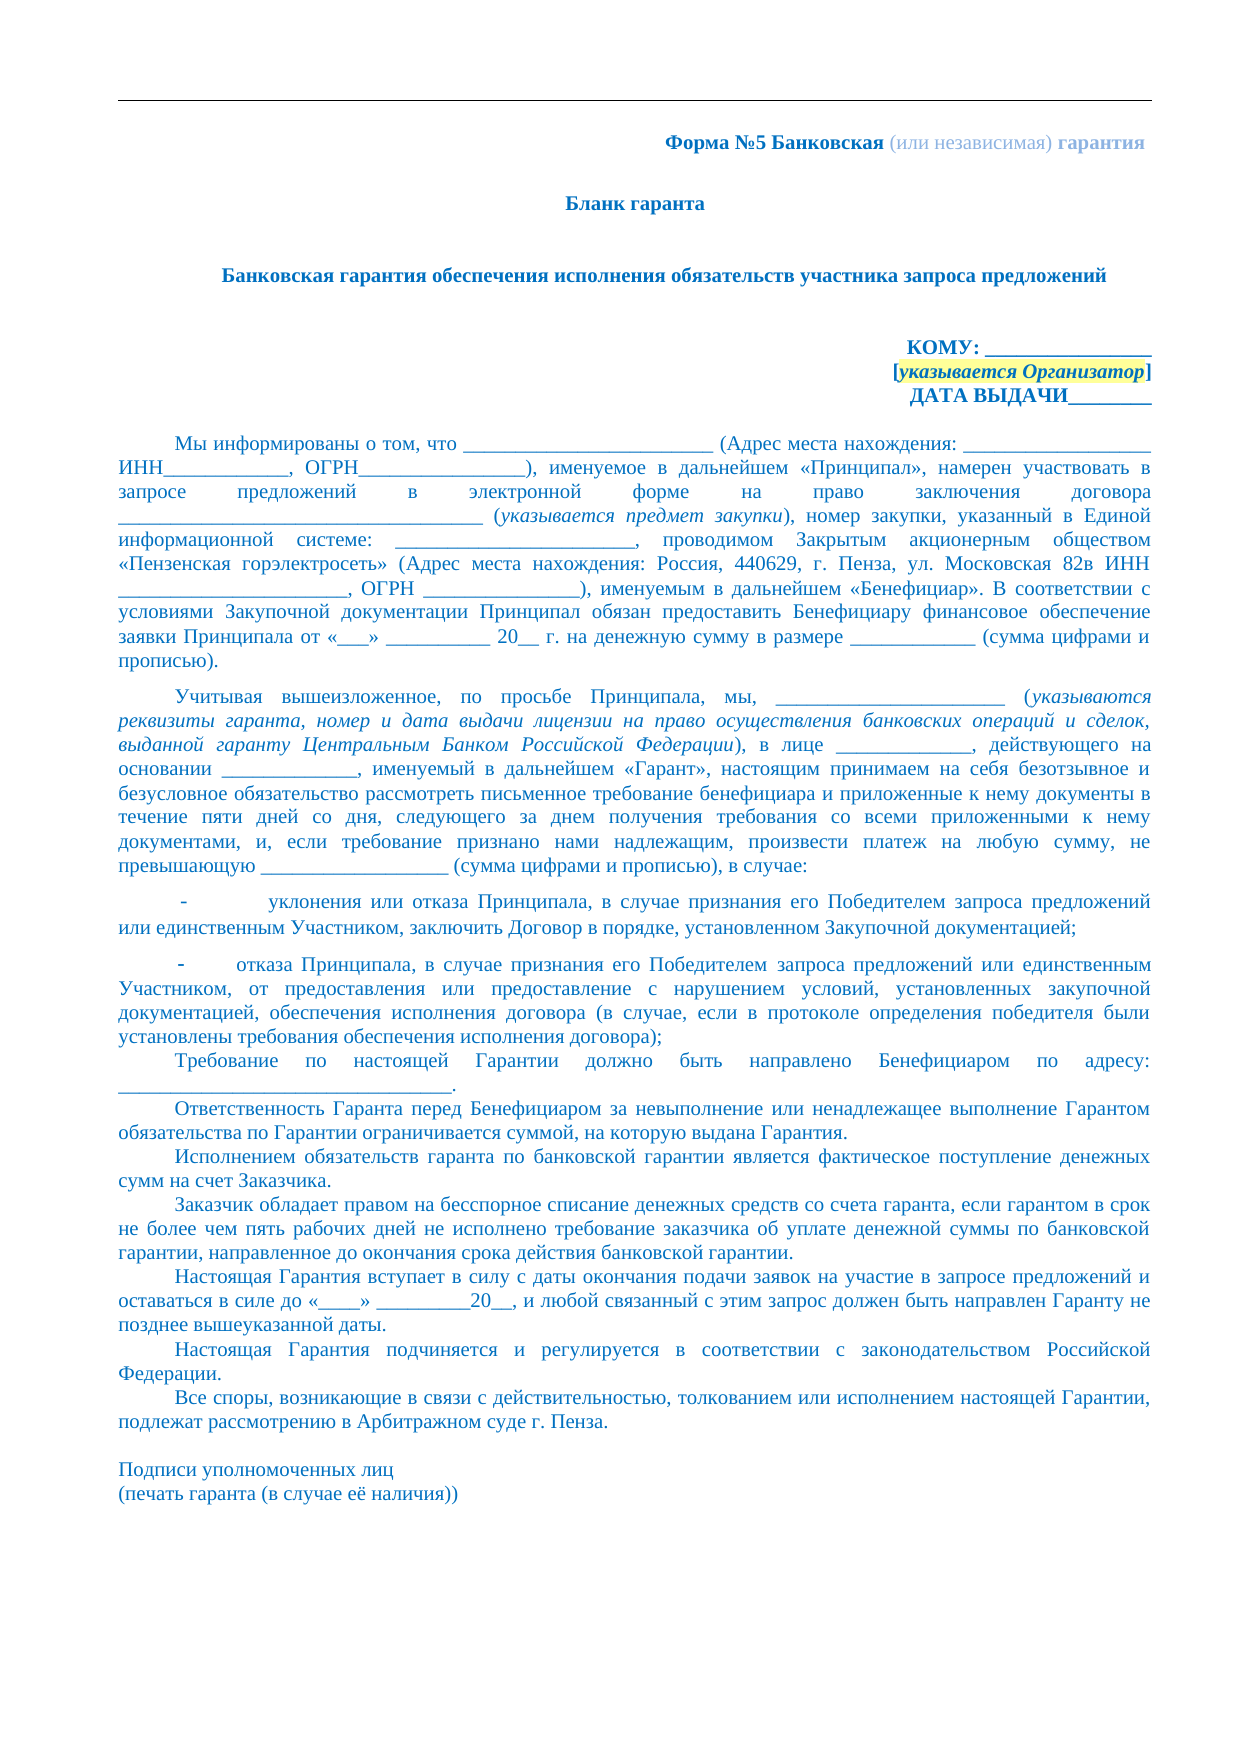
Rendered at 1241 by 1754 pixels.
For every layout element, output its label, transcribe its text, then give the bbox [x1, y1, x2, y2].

text Банковская гарантия обеспечения исполнения обязательств участника запроса предложений [118, 263, 1152, 287]
text Учитывая вышеизложенное, по просьбе Принципала, мы, ______________________ (указываются реквизиты гаранта, номер и дата выдачи лицензии на право осуществления банковских операций и сделок, выданной гаранту Центральным Банком Российской Федерации), в лице _____________, действующего на основании _____________, именуемый в дальнейшем «Гарант», настоящим принимаем на себя безотзывное и безусловное обязательство рассмотреть письменное требование бенефициара и приложенные к нему документы в течение пяти дней со дня, следующего за днем получения требования со всеми приложенными к нему документами, и, если требование признано нами надлежащим, произвести платеж на любую сумму, не превышающую __________________ (сумма цифрами и прописью), в случае: [118, 684, 1152, 877]
text Все споры, возникающие в связи с действительностью, толкованием или исполнением настоящей Гарантии, подлежат рассмотрению в Арбитражном суде г. Пенза. [118, 1384, 1152, 1433]
text [указывается Организатор] [118, 359, 899, 383]
text Настоящая Гарантия подчиняется и регулируется в соответствии с законодательством Российской Федерации. [118, 1336, 1152, 1384]
text ДАТА ВЫДАЧИ________ [118, 383, 1152, 407]
text Форма №5 Банковская (или независимая) гарантия [118, 130, 1152, 154]
text Подписи уполномоченных лиц [118, 1457, 1152, 1481]
text Исполнением обязательств гаранта по банковской гарантии является фактическое поступление денежных сумм на счет Заказчика. [118, 1144, 1152, 1192]
list отказа Принципала, в случае признания его Победителем запроса предложений или единственным Участником, от предоставления или предоставление с нарушением условий, установленных закупочной документацией, обеспечения исполнения договора (в случае, если в протоколе определения победителя были установлены требования обеспечения исполнения договора); [118, 951, 1152, 1048]
text Настоящая Гарантия вступает в силу с даты окончания подачи заявок на участие в запросе предложений и оставаться в силе до «____» _________20__, и любой связанный с этим запрос должен быть направлен Гаранту не позднее вышеуказанной даты. [118, 1264, 1152, 1336]
text Бланк гаранта [118, 190, 1152, 214]
text Требование по настоящей Гарантии должно быть направлено Бенефициаром по адресу: ________________________________. [118, 1048, 1152, 1096]
text Мы информированы о том, что ________________________ (Адрес места нахождения: __________________ ИНН____________, ОГРН________________), именуемое в дальнейшем «Принципал», намерен участвовать в запросе предложений в электронной форме на право заключения договора ___________________________________ (указывается предмет закупки), номер закупки, указанный в Единой информационной системе: _______________________, проводимом Закрытым акционерным обществом «Пензенская горэлектросеть» (Адрес места нахождения: Россия, 440629, г. Пенза, ул. Московская 82в ИНН ______________________, ОГРН _______________), именуемым в дальнейшем «Бенефициар». В соответствии с условиями Закупочной документации Принципал обязан предоставить Бенефициару финансовое обеспечение заявки Принципала от «___» __________ 20__ г. на денежную сумму в размере ____________ (сумма цифрами и прописью). [118, 431, 1152, 672]
list уклонения или отказа Принципала, в случае признания его Победителем запроса предложений или единственным Участником, заключить Договор в порядке, установленном Закупочной документацией; [118, 889, 1152, 939]
text Заказчик обладает правом на бесспорное списание денежных средств со счета гаранта, если гарантом в срок не более чем пять рабочих дней не исполнено требование заказчика об уплате денежной суммы по банковской гарантии, направленное до окончания срока действия банковской гарантии. [118, 1192, 1152, 1264]
text КОМУ: ________________ [118, 335, 1152, 359]
text (печать гаранта (в случае её наличия)) [118, 1481, 1152, 1505]
text Ответственность Гаранта перед Бенефициаром за невыполнение или ненадлежащее выполнение Гарантом обязательства по Гарантии ограничивается суммой, на которую выдана Гарантия. [118, 1096, 1152, 1144]
